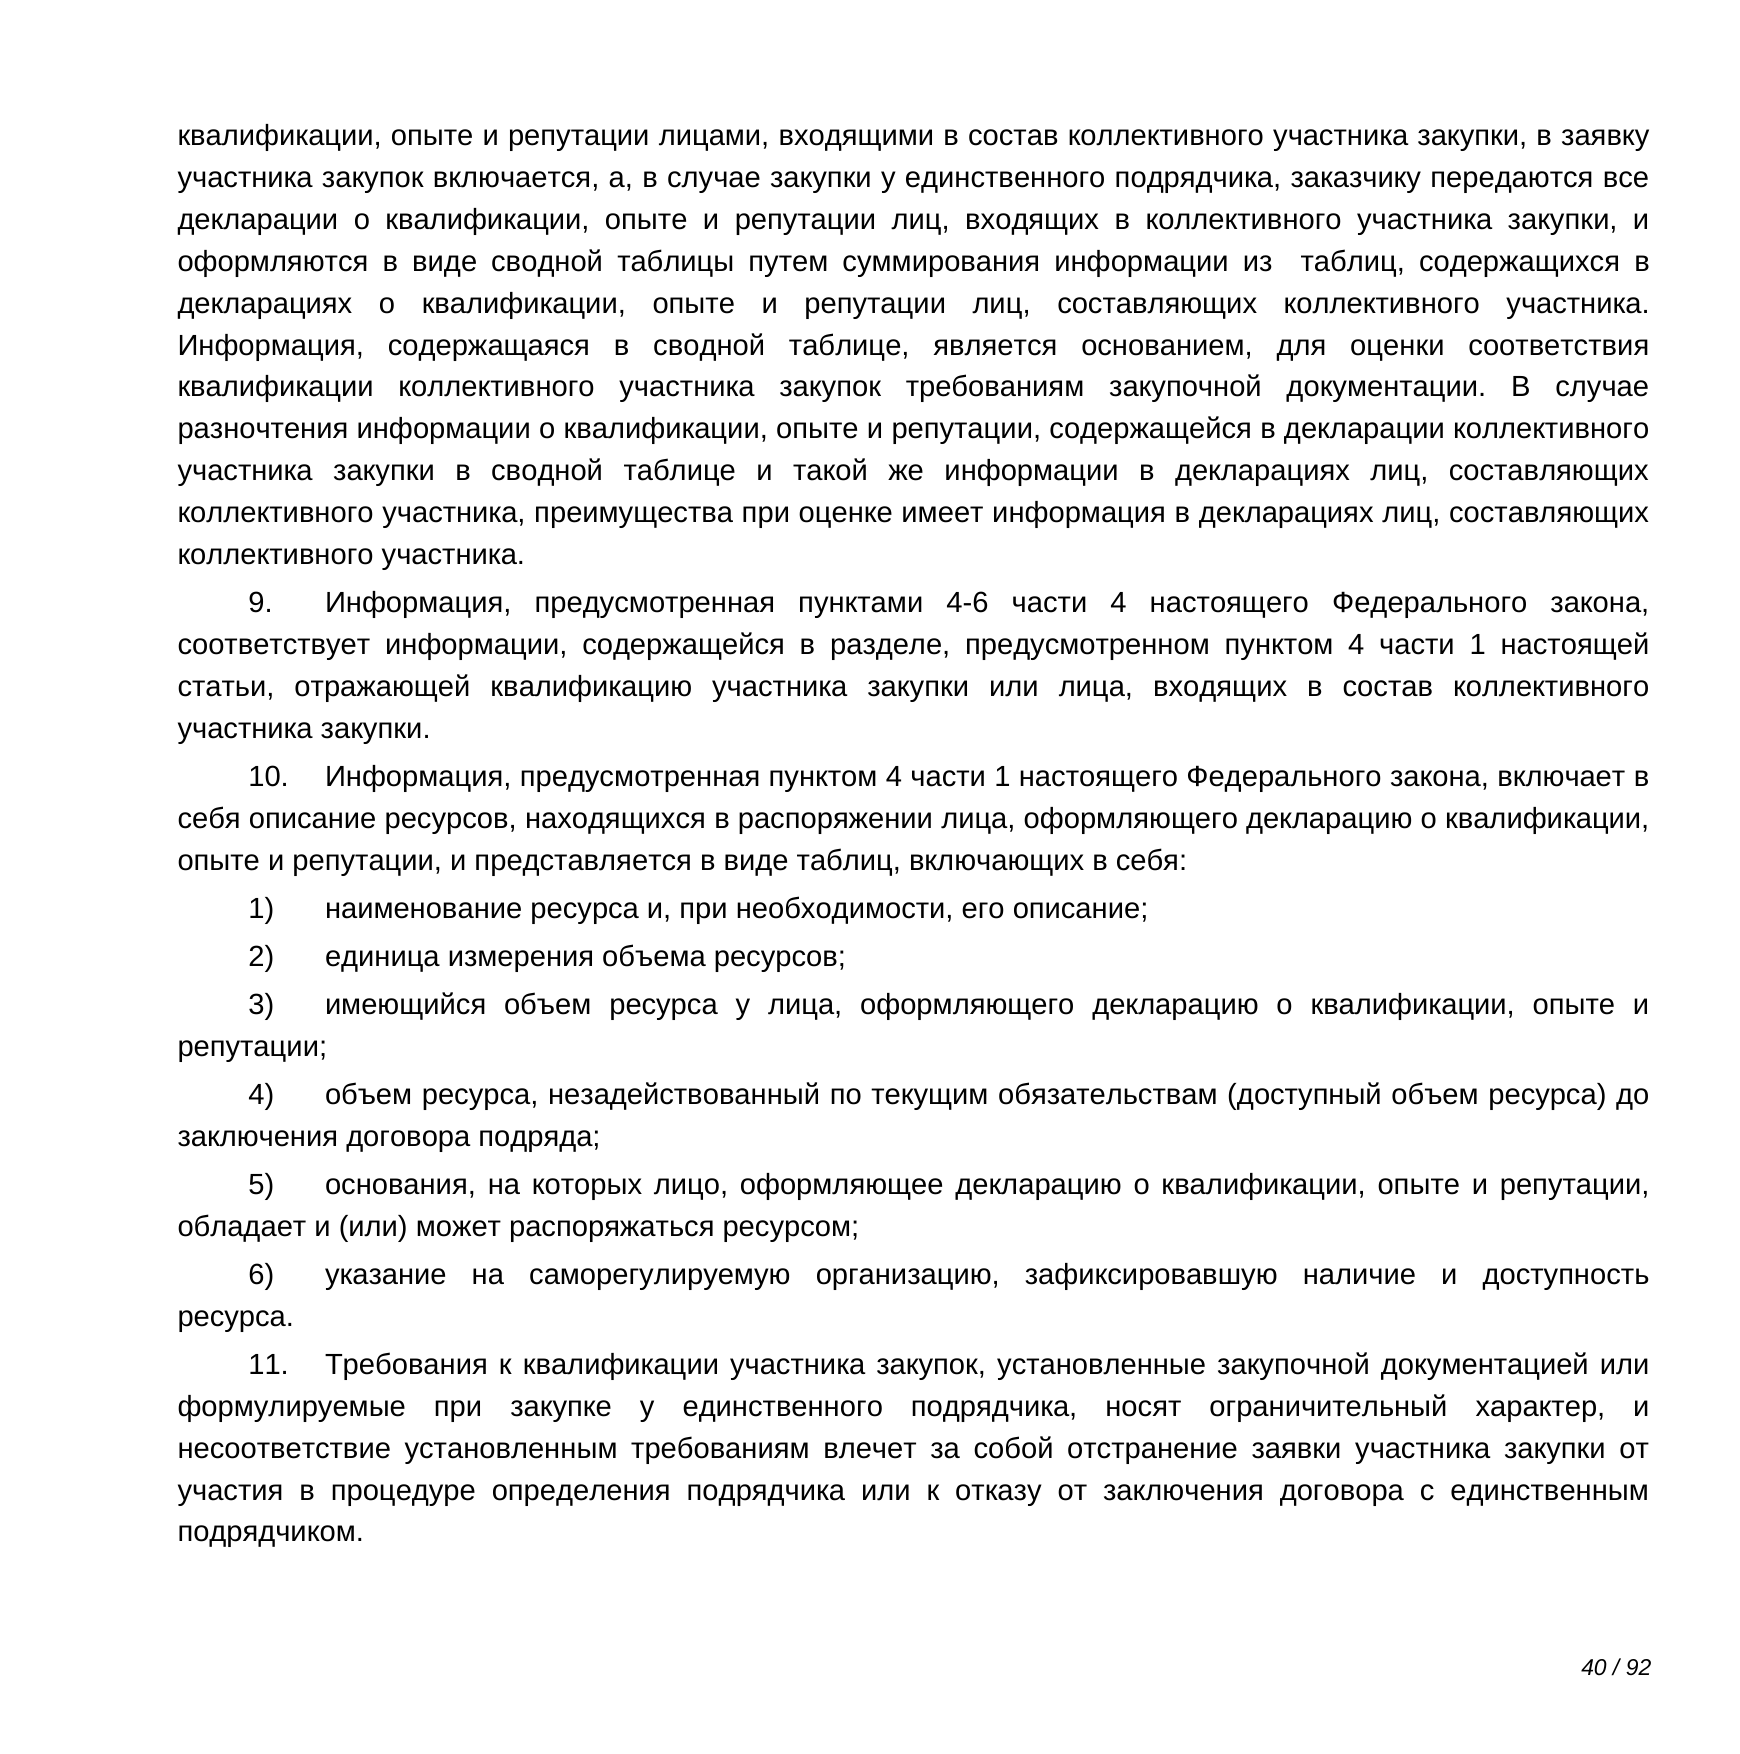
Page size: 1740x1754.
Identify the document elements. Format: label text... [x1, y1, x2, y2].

text 1) наименование ресурса и, при необходимости, его описание; [177, 891, 1651, 924]
text 2) единица измерения объема ресурсов; [177, 939, 1651, 972]
text 10. Информация, предусмотренная пунктом 4 части 1 настоящего Федерального закона, включает в себя описание ресурсов, находящихся в распоряжении лица, оформляющего декларацию о квалификации, опыте и репутации, и представляется в виде таблиц, включающих в себя: [177, 759, 1651, 876]
text 5) основания, на которых лицо, оформляющее декларацию о квалификации, опыте и репутации, обладает и (или) может распоряжаться ресурсом; [177, 1167, 1651, 1242]
text 11. Требования к квалификации участника закупок, установленные закупочной документацией или формулируемые при закупке у единственного подрядчика, носят ограничительный характер, и несоответствие установленным требованиям влечет за собой отстранение заявки участника закупки от участия в процедуре определения подрядчика или к отказу от заключения договора с единственным подрядчиком. [177, 1347, 1651, 1548]
text 3) имеющийся объем ресурса у лица, оформляющего декларацию о квалификации, опыте и репутации; [177, 987, 1651, 1062]
text 6) указание на саморегулируемую организацию, зафиксировавшую наличие и доступность ресурса. [177, 1257, 1651, 1332]
text 9. Информация, предусмотренная пунктами 4-6 части 4 настоящего Федерального закона, соответствует информации, содержащейся в разделе, предусмотренном пунктом 4 части 1 настоящей статьи, отражающей квалификацию участника закупки или лица, входящих в состав коллективного участника закупки. [177, 585, 1651, 744]
text 4) объем ресурса, незадействованный по текущим обязательствам (доступный объем ресурса) до заключения договора подряда; [177, 1077, 1651, 1152]
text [177, 118, 1651, 570]
